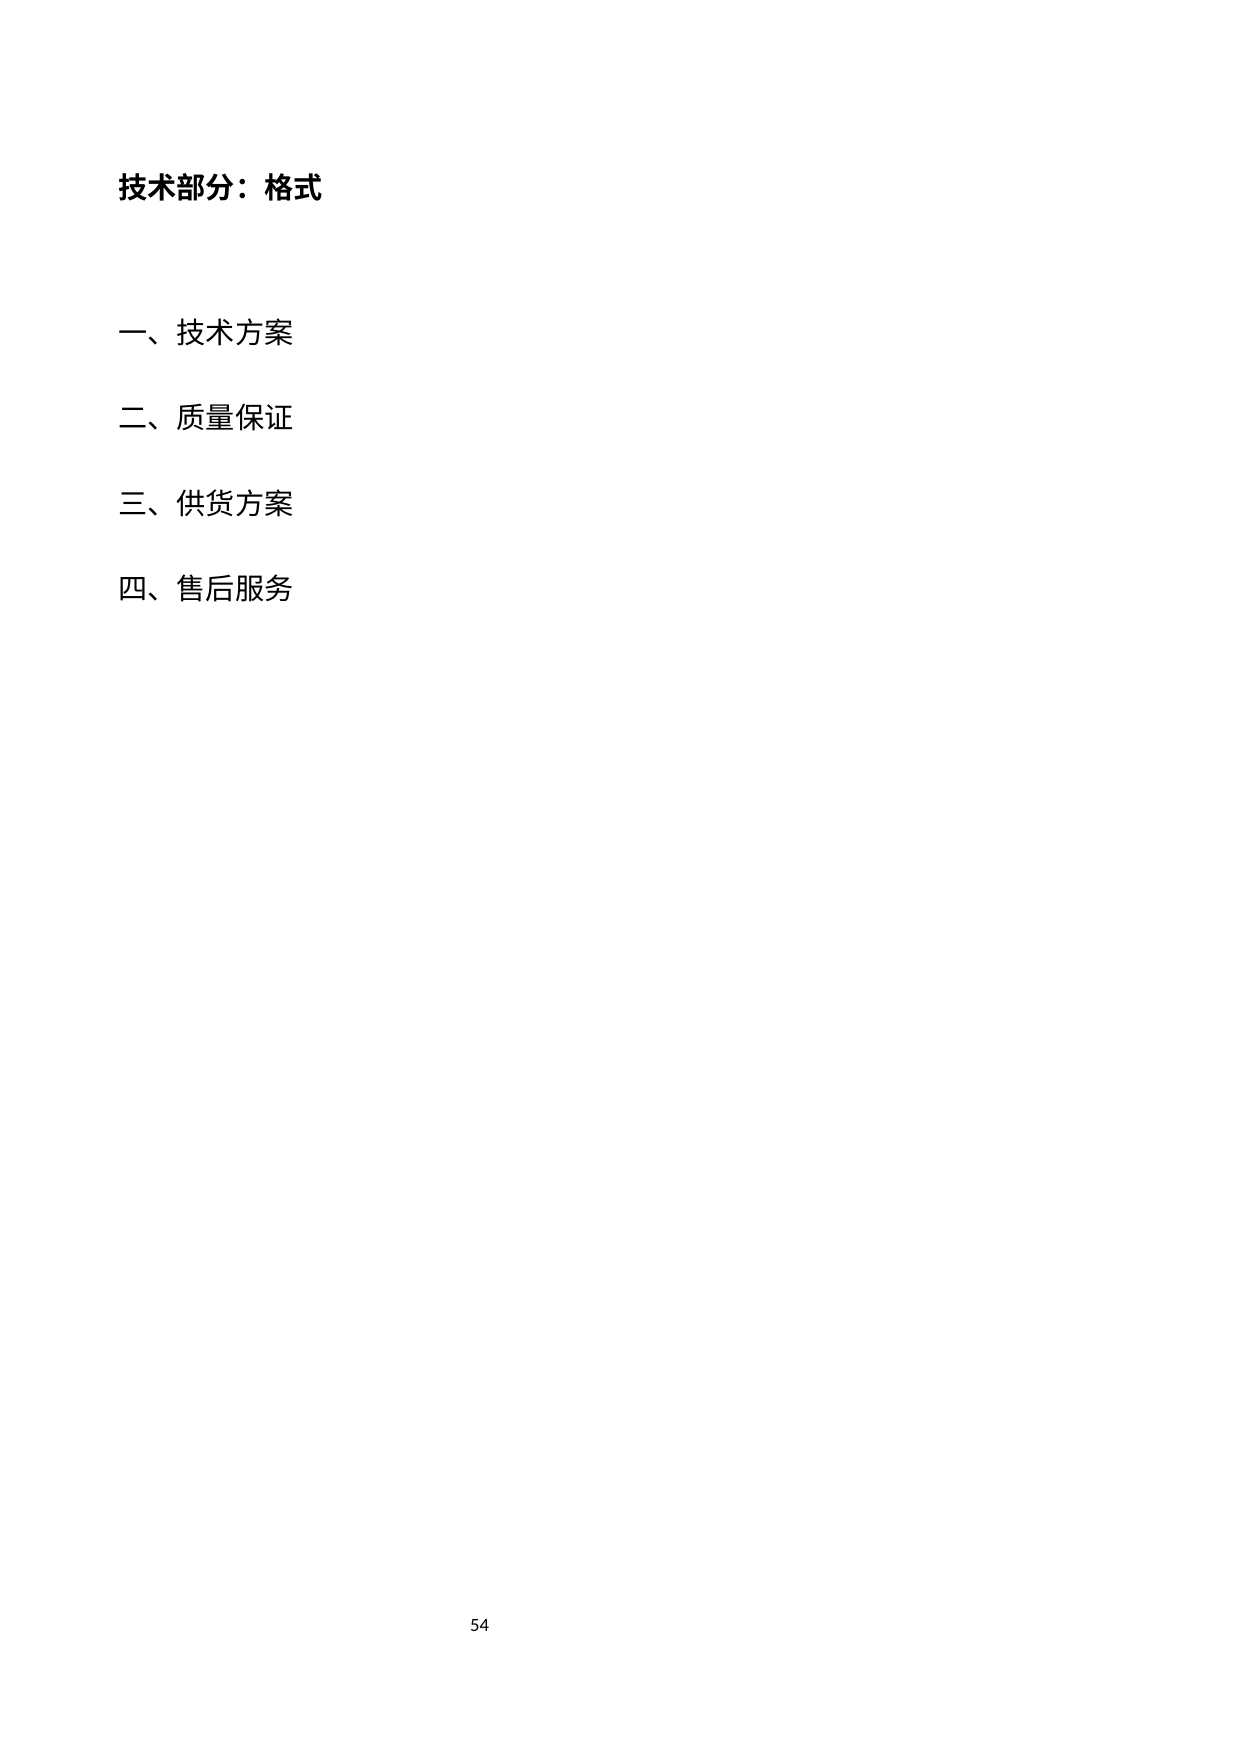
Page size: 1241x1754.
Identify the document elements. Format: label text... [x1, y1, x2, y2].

text 四、售后服务 [118, 566, 1122, 608]
text 技术部分：格式 [118, 165, 1122, 207]
text 二、质量保证 [118, 395, 1122, 437]
text 三、供货方案 [118, 480, 1122, 523]
text 一、技术方案 [118, 310, 1122, 352]
